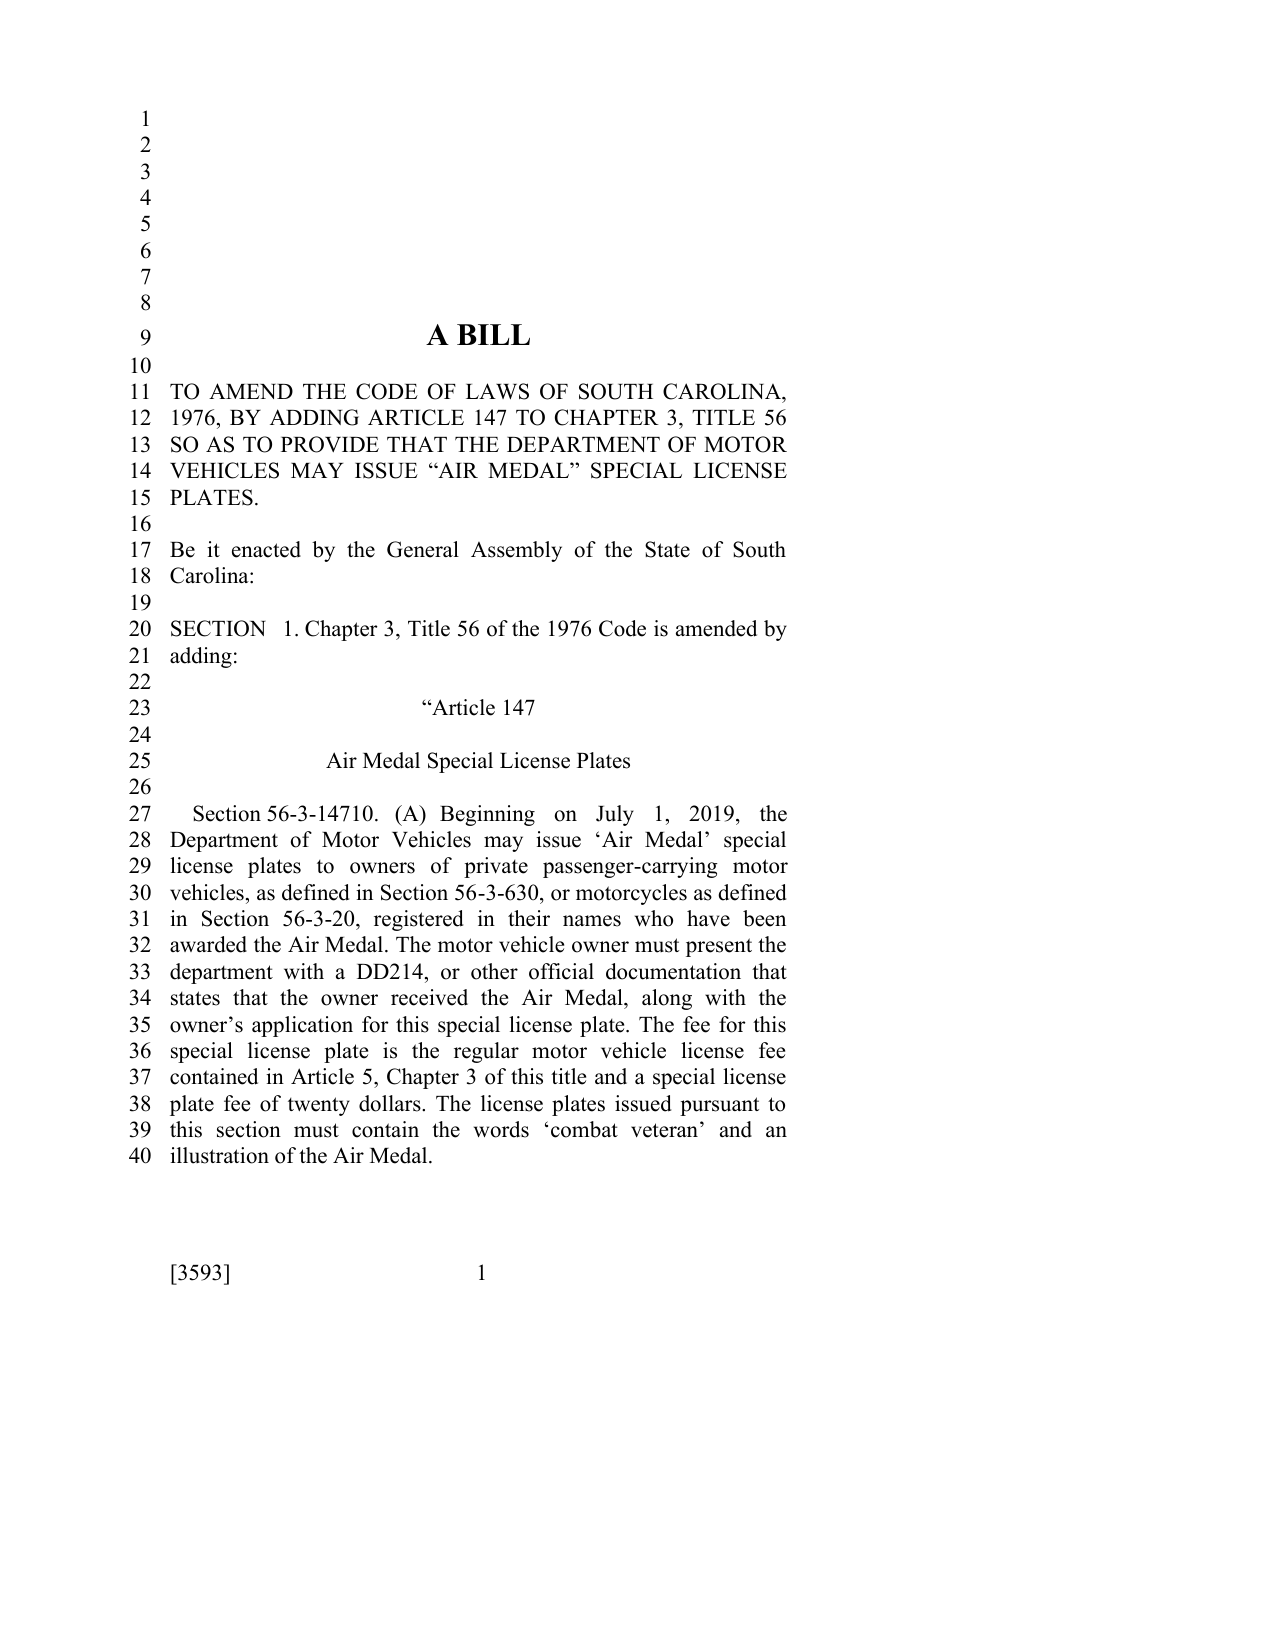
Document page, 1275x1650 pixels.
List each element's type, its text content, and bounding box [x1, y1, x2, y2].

text SECTION 1. Chapter 3, Title 56 of the 1976 Code is amended by adding: [169, 615, 787, 668]
text Section 56-3-14710. (A) Beginning on July 1, 2019, the Department of Motor Vehicles may issue ‘Air Medal’ special license plates to owners of private passenger-carrying motor vehicles, as defined in Section 56-3-630, or motorcycles as defined in Section 56-3-20, registered in their names who have been awarded the Air Medal. The motor vehicle owner must present the department with a DD214, or other official documentation that states that the owner received the Air Medal, along with the owner’s application for this special license plate. The fee for this special license plate is the regular motor vehicle license fee contained in Article 5, Chapter 3 of this title and a special license plate fee of twenty dollars. The license plates issued pursuant to this section must contain the words ‘combat veteran’ and an illustration of the Air Medal. [169, 800, 787, 1169]
text A BILL [169, 316, 787, 352]
text Air Medal Special License Plates [169, 747, 787, 773]
text Be it enacted by the General Assembly of the State of South Carolina: [169, 536, 787, 589]
text “Article 147 [169, 694, 787, 721]
text TO AMEND THE CODE OF LAWS OF SOUTH CAROLINA, 1976, BY ADDING ARTICLE 147 TO CHAPTER 3, TITLE 56 SO AS TO PROVIDE THAT THE DEPARTMENT OF MOTOR VEHICLES MAY ISSUE “AIR MEDAL” SPECIAL LICENSE PLATES. [169, 378, 787, 510]
